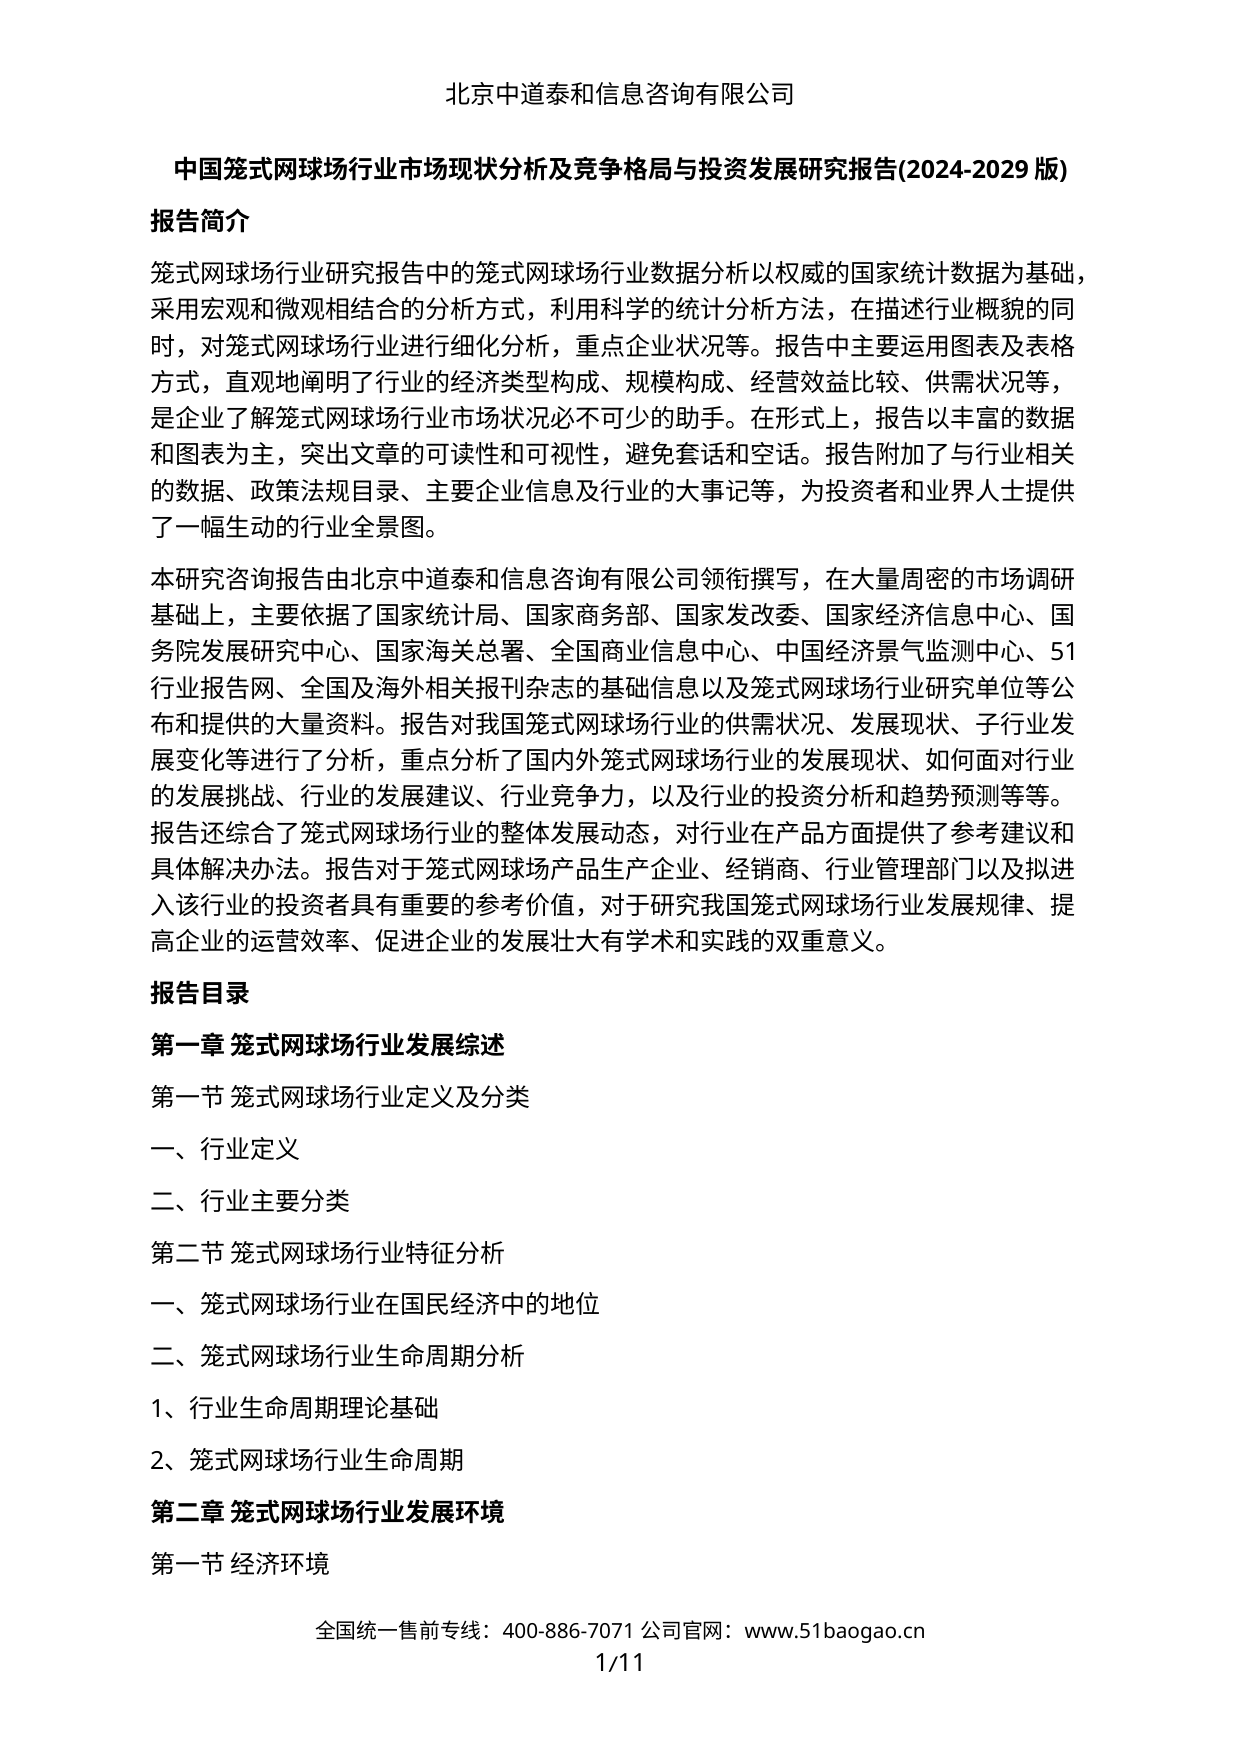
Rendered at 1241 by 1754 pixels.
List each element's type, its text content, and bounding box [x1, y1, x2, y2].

text 中国笼式网球场行业市场现状分析及竞争格局与投资发展研究报告(2024-2029版) [150, 150, 1090, 186]
text 第一节 经济环境 [150, 1544, 1090, 1581]
text 第一章 笼式网球场行业发展综述 [150, 1026, 1090, 1062]
text 报告简介 [150, 202, 1090, 238]
text 二、行业主要分类 [150, 1181, 1090, 1217]
text 本研究咨询报告由北京中道泰和信息咨询有限公司领衔撰写，在大量周密的市场调研基础上，主要依据了国家统计局、国家商务部、国家发改委、国家经济信息中心、国务院发展研究中心、国家海关总署、全国商业信息中心、中国经济景气监测中心、51行业报告网、全国及海外相关报刊杂志的基础信息以及笼式网球场行业研究单位等公布和提供的大量资料。报告对我国笼式网球场行业的供需状况、发展现状、子行业发展变化等进行了分析，重点分析了国内外笼式网球场行业的发展现状、如何面对行业的发展挑战、行业的发展建议、行业竞争力，以及行业的投资分析和趋势预测等等。报告还综合了笼式网球场行业的整体发展动态，对行业在产品方面提供了参考建议和具体解决办法。报告对于笼式网球场产品生产企业、经销商、行业管理部门以及拟进入该行业的投资者具有重要的参考价值，对于研究我国笼式网球场行业发展规律、提高企业的运营效率、促进企业的发展壮大有学术和实践的双重意义。 [150, 559, 1090, 958]
text 一、笼式网球场行业在国民经济中的地位 [150, 1285, 1090, 1321]
text 第二节 笼式网球场行业特征分析 [150, 1233, 1090, 1269]
text 报告目录 [150, 974, 1090, 1010]
text 1、行业生命周期理论基础 [150, 1389, 1090, 1425]
text 一、行业定义 [150, 1129, 1090, 1166]
text 第二章 笼式网球场行业发展环境 [150, 1492, 1090, 1529]
text 2、笼式网球场行业生命周期 [150, 1441, 1090, 1477]
text 二、笼式网球场行业生命周期分析 [150, 1337, 1090, 1373]
text 第一节 笼式网球场行业定义及分类 [150, 1077, 1090, 1114]
text 笼式网球场行业研究报告中的笼式网球场行业数据分析以权威的国家统计数据为基础，采用宏观和微观相结合的分析方式，利用科学的统计分析方法，在描述行业概貌的同时，对笼式网球场行业进行细化分析，重点企业状况等。报告中主要运用图表及表格方式，直观地阐明了行业的经济类型构成、规模构成、经营效益比较、供需状况等，是企业了解笼式网球场行业市场状况必不可少的助手。在形式上，报告以丰富的数据和图表为主，突出文章的可读性和可视性，避免套话和空话。报告附加了与行业相关的数据、政策法规目录、主要企业信息及行业的大事记等，为投资者和业界人士提供了一幅生动的行业全景图。 [150, 254, 1090, 544]
